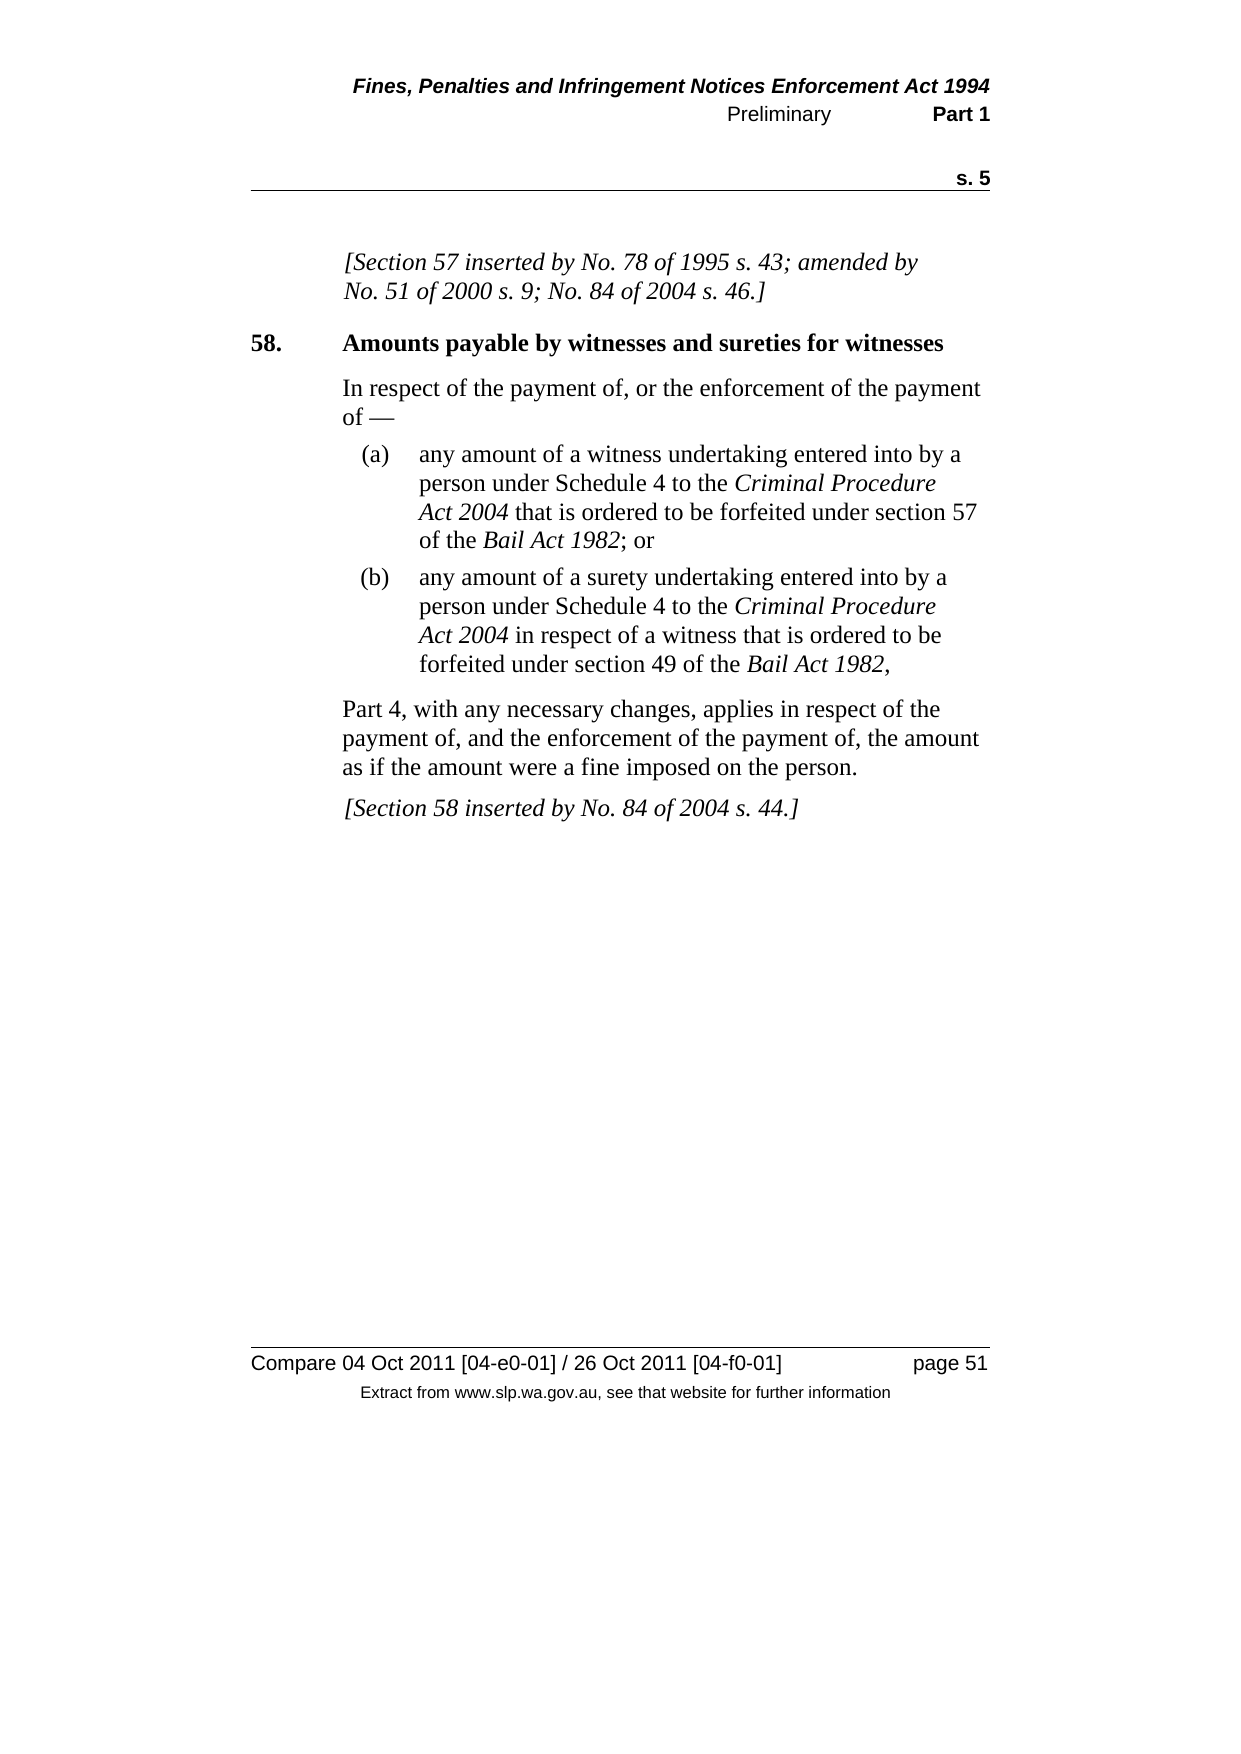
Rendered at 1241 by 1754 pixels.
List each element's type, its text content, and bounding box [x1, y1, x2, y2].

text (a) any amount of a witness undertaking entered into by a person under Schedule 4 to the Criminal Procedure Act 2004 that is ordered to be forfeited under section 57 of the Bail Act 1982; or [251, 439, 990, 554]
text Part 4, with any necessary changes, applies in respect of the payment of, and the enforcement of the payment of, the amount as if the amount were a fine imposed on the person. [251, 694, 990, 780]
text [Section 58 inserted by No. 84 of 2004 s. 44.] [251, 793, 990, 822]
text [Section 57 inserted by No. 78 of 1995 s. 43; amended by No. 51 of 2000 s. 9; No. 84 of 2004 s. 46.] [251, 247, 990, 305]
subtitle 58. Amounts payable by witnesses and sureties for witnesses [251, 328, 990, 357]
text (b) any amount of a surety undertaking entered into by a person under Schedule 4 to the Criminal Procedure Act 2004 in respect of a witness that is ordered to be forfeited under section 49 of the Bail Act 1982, [251, 562, 990, 677]
text In respect of the payment of, or the enforcement of the payment of — [251, 373, 990, 431]
